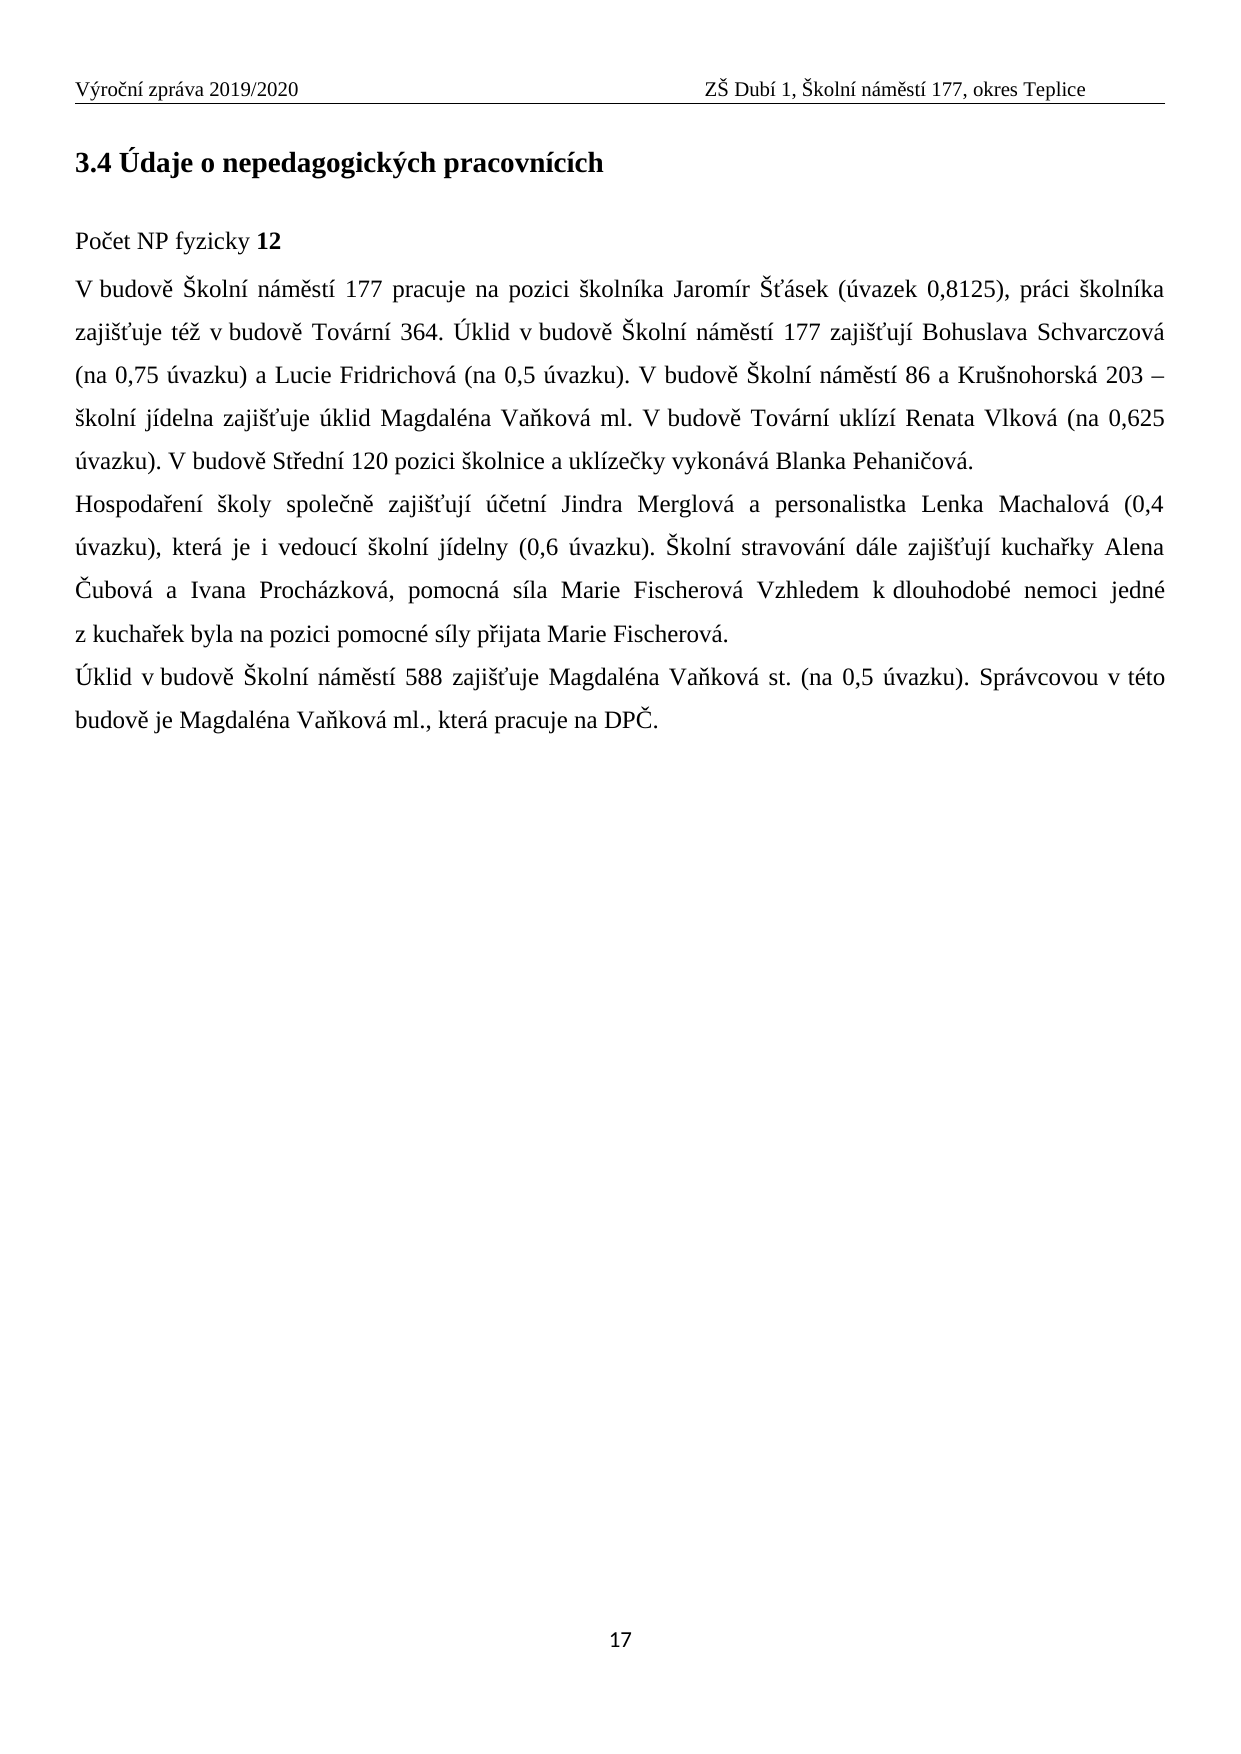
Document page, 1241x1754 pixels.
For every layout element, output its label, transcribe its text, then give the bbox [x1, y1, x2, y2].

text Úklid v budově Školní náměstí 588 zajišťuje Magdaléna Vaňková st. (na 0,5 úvazku). Správcovou v této budově je Magdaléna Vaňková ml., která pracuje na DPČ. [75, 662, 1165, 734]
text Počet NP fyzicky 12 [75, 226, 1165, 255]
text Hospodaření školy společně zajišťují účetní Jindra Merglová a personalistka Lenka Machalová (0,4 úvazku), která je i vedoucí školní jídelny (0,6 úvazku). Školní stravování dále zajišťují kuchařky Alena Čubová a Ivana Procházková, pomocná síla Marie Fischerová Vzhledem k dlouhodobé nemoci jedné z kuchařek byla na pozici pomocné síly přijata Marie Fischerová. [75, 489, 1165, 647]
text V budově Školní náměstí 177 pracuje na pozici školníka Jaromír Šťásek (úvazek 0,8125), práci školníka zajišťuje též v budově Tovární 364. Úklid v budově Školní náměstí 177 zajišťují Bohuslava Schvarczová (na 0,75 úvazku) a Lucie Fridrichová (na 0,5 úvazku). V budově Školní náměstí 86 a Krušnohorská 203 – školní jídelna zajišťuje úklid Magdaléna Vaňková ml. V budově Tovární uklízí Renata Vlková (na 0,625 úvazku). V budově Střední 120 pozici školnice a uklízečky vykonává Blanka Pehaničová. [75, 274, 1165, 475]
subtitle 3.4 Údaje o nepedagogických pracovnících [75, 145, 1165, 178]
